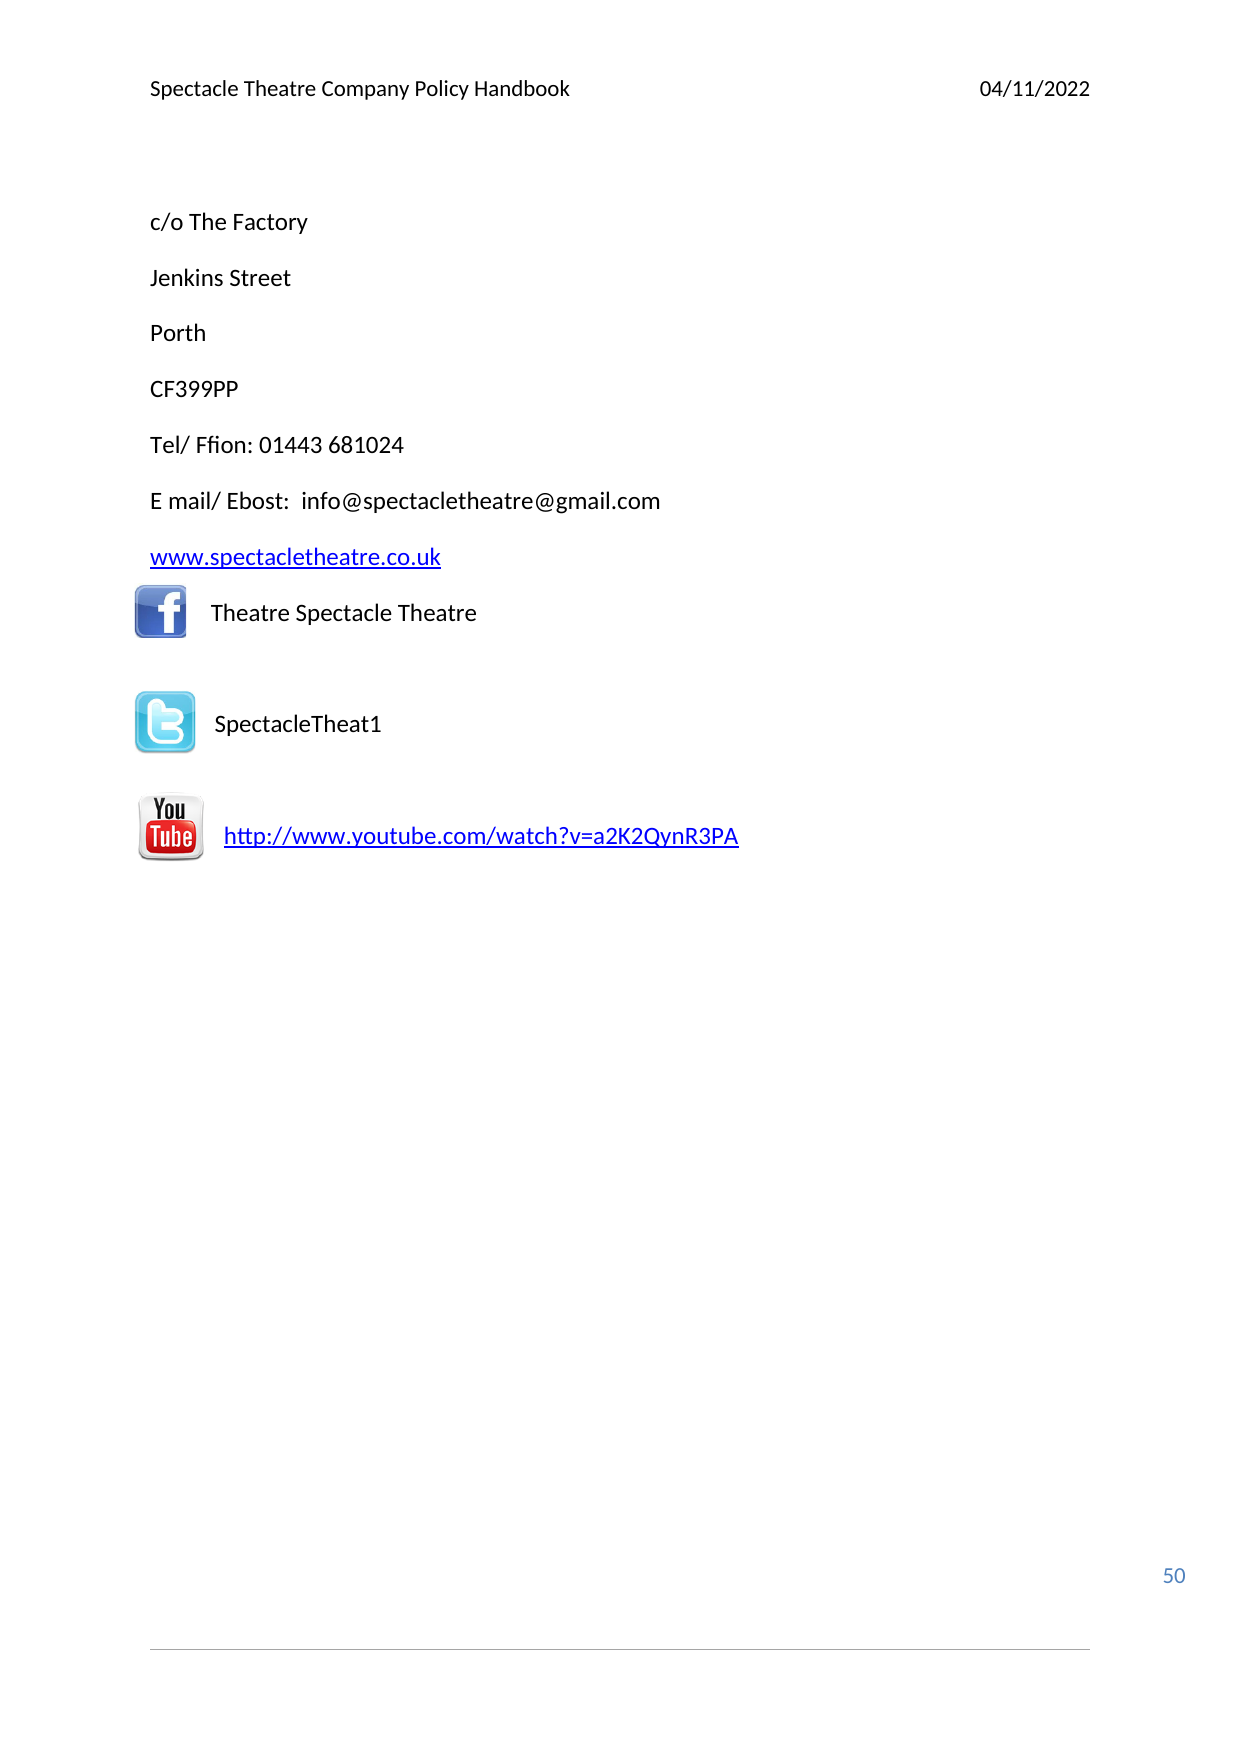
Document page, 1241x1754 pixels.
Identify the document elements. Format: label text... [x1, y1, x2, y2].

text c/o The Factory [150, 206, 1090, 236]
picture [132, 788, 205, 860]
text Jenkins Street [150, 262, 1090, 292]
text CF399PP [150, 373, 1090, 404]
text www.spectacletheatre.co.uk [150, 541, 1090, 571]
picture [132, 583, 187, 637]
text SpectacleTheat1 [195, 708, 1090, 739]
text E mail/ Ebost: info@spectacletheatre@gmail.com [150, 485, 1090, 516]
text Porth [150, 317, 1090, 348]
text http://www.youtube.com/watch?v=a2K2QynR3PA [205, 820, 1090, 851]
picture [132, 690, 195, 753]
text Theatre Spectacle Theatre [187, 597, 1090, 627]
text Tel/ Ffion: 01443 681024 [150, 429, 1090, 460]
